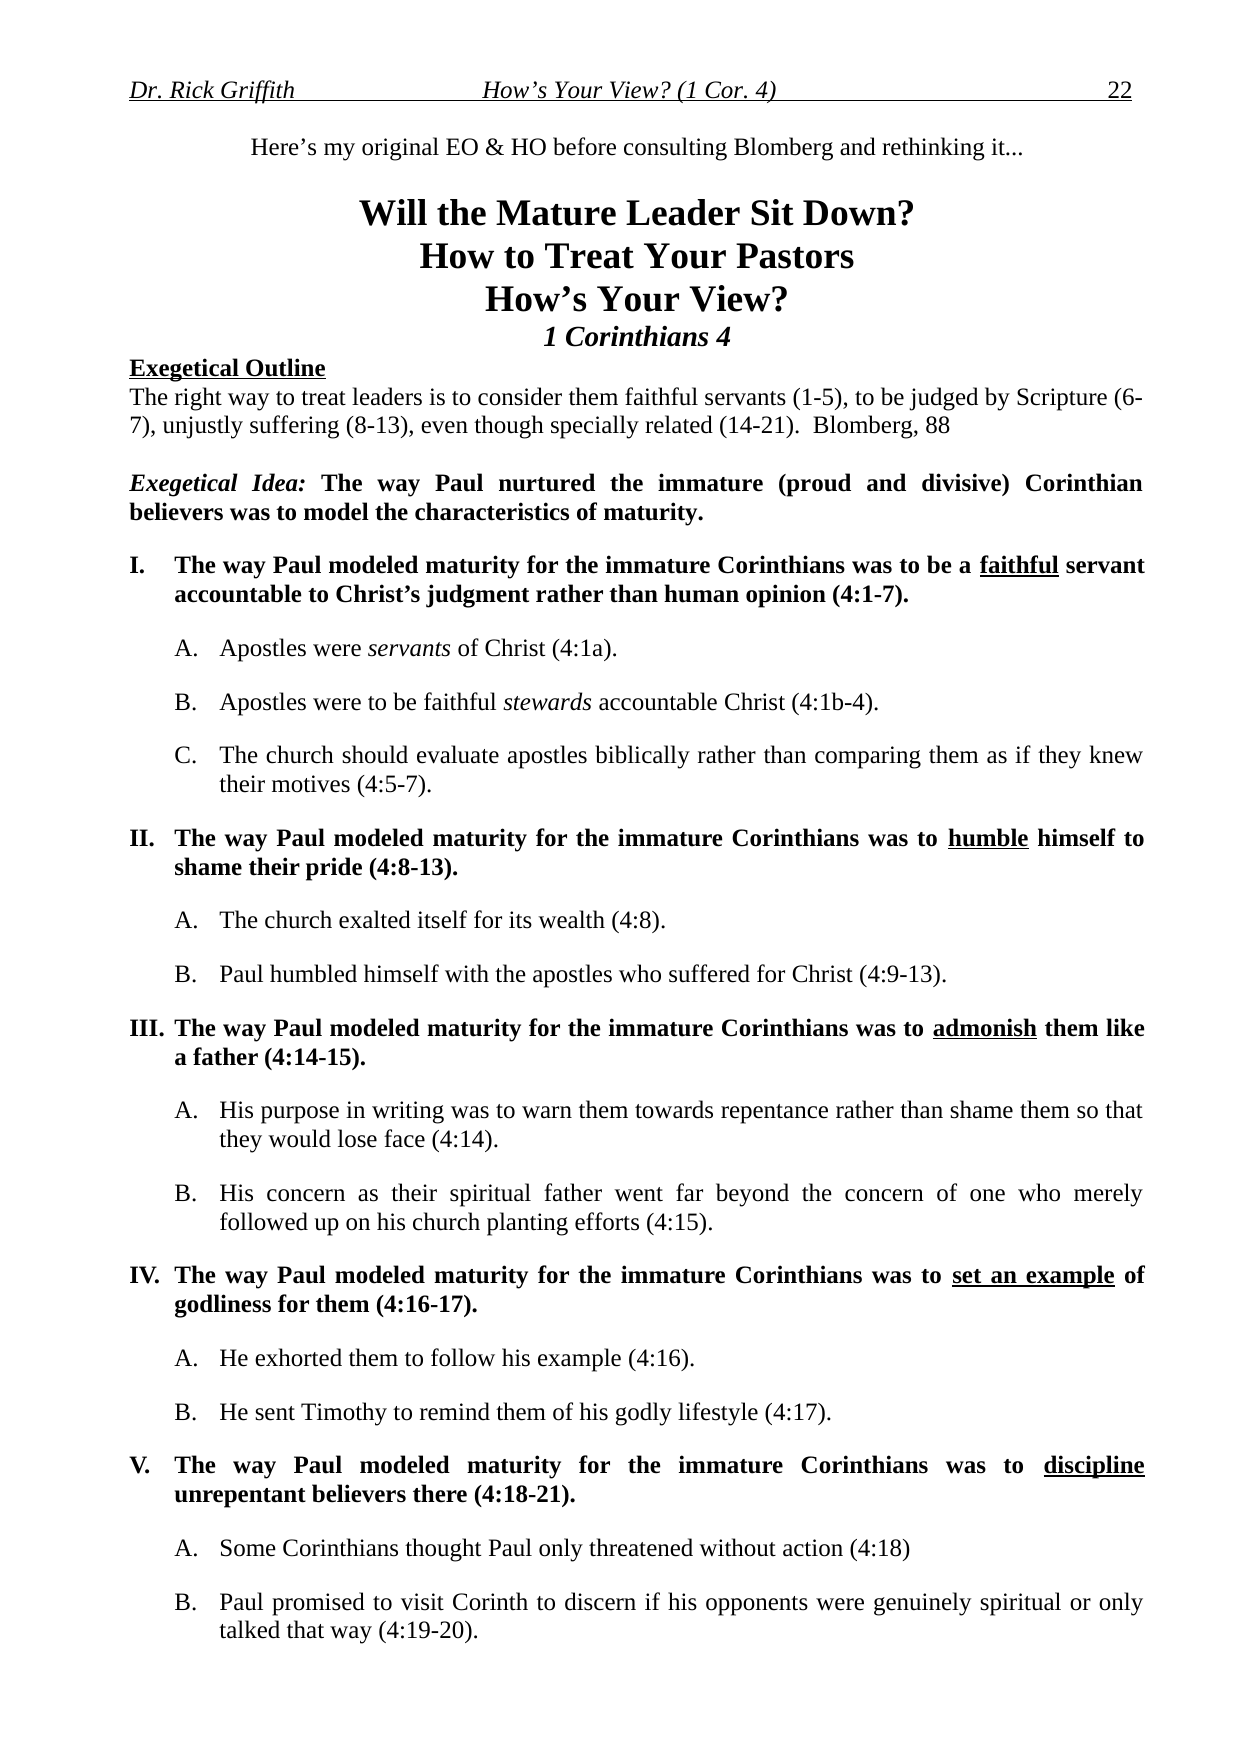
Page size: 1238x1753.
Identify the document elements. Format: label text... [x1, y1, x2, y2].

subtitle Paul promised to visit Corinth to discern if his opponents were genuinely spiritual or only talked that way (4:19-20). [174, 1587, 1145, 1644]
text Here’s my original EO & HO before consulting Blomberg and rethinking it... [129, 132, 1145, 161]
subtitle Apostles were to be faithful stewards accountable Christ (4:1b-4). [174, 687, 1145, 715]
subtitle II. The way Paul modeled maturity for the immature Corinthians was to humble himself to shame their pride (4:8-13). [129, 823, 1145, 880]
text Exegetical Outline [129, 353, 1145, 382]
subtitle He exhorted them to follow his example (4:16). [174, 1343, 1145, 1372]
subtitle IV. The way Paul modeled maturity for the immature Corinthians was to set an example of godliness for them (4:16-17). [129, 1260, 1145, 1318]
subtitle His purpose in writing was to warn them towards repentance rather than shame them so that they would lose face (4:14). [174, 1095, 1145, 1153]
text How to Treat Your Pastors [129, 233, 1145, 276]
subtitle His concern as their spiritual father went far beyond the concern of one who merely followed up on his church planting efforts (4:15). [174, 1178, 1145, 1235]
text How’s Your View? [129, 276, 1145, 319]
subtitle V. The way Paul modeled maturity for the immature Corinthians was to discipline unrepentant believers there (4:18-21). [129, 1450, 1145, 1508]
subtitle III. The way Paul modeled maturity for the immature Corinthians was to admonish them like a father (4:14-15). [129, 1013, 1145, 1070]
subtitle The church exalted itself for its wealth (4:8). [174, 905, 1145, 934]
subtitle I. The way Paul modeled maturity for the immature Corinthians was to be a faithful servant accountable to Christ’s judgment rather than human opinion (4:1-7). [129, 550, 1145, 608]
text Exegetical Idea: The way Paul nurtured the immature (proud and divisive) Corinthian believers was to model the characteristics of maturity. [129, 468, 1144, 525]
text Will the Mature Leader Sit Down? [129, 190, 1145, 233]
text The right way to treat leaders is to consider them faithful servants (1-5), to be judged by Scripture (6-7), unjustly suffering (8-13), even though specially related (14-21). Blomberg, 88 [129, 382, 1145, 439]
subtitle Some Corinthians thought Paul only threatened without action (4:18) [174, 1533, 1145, 1562]
text 1 Corinthians 4 [129, 319, 1145, 353]
subtitle The church should evaluate apostles biblically rather than comparing them as if they knew their motives (4:5-7). [174, 740, 1145, 798]
subtitle He sent Timothy to remind them of his godly lifestyle (4:17). [174, 1397, 1145, 1425]
subtitle Paul humbled himself with the apostles who suffered for Christ (4:9-13). [174, 959, 1145, 988]
subtitle Apostles were servants of Christ (4:1a). [174, 633, 1145, 662]
